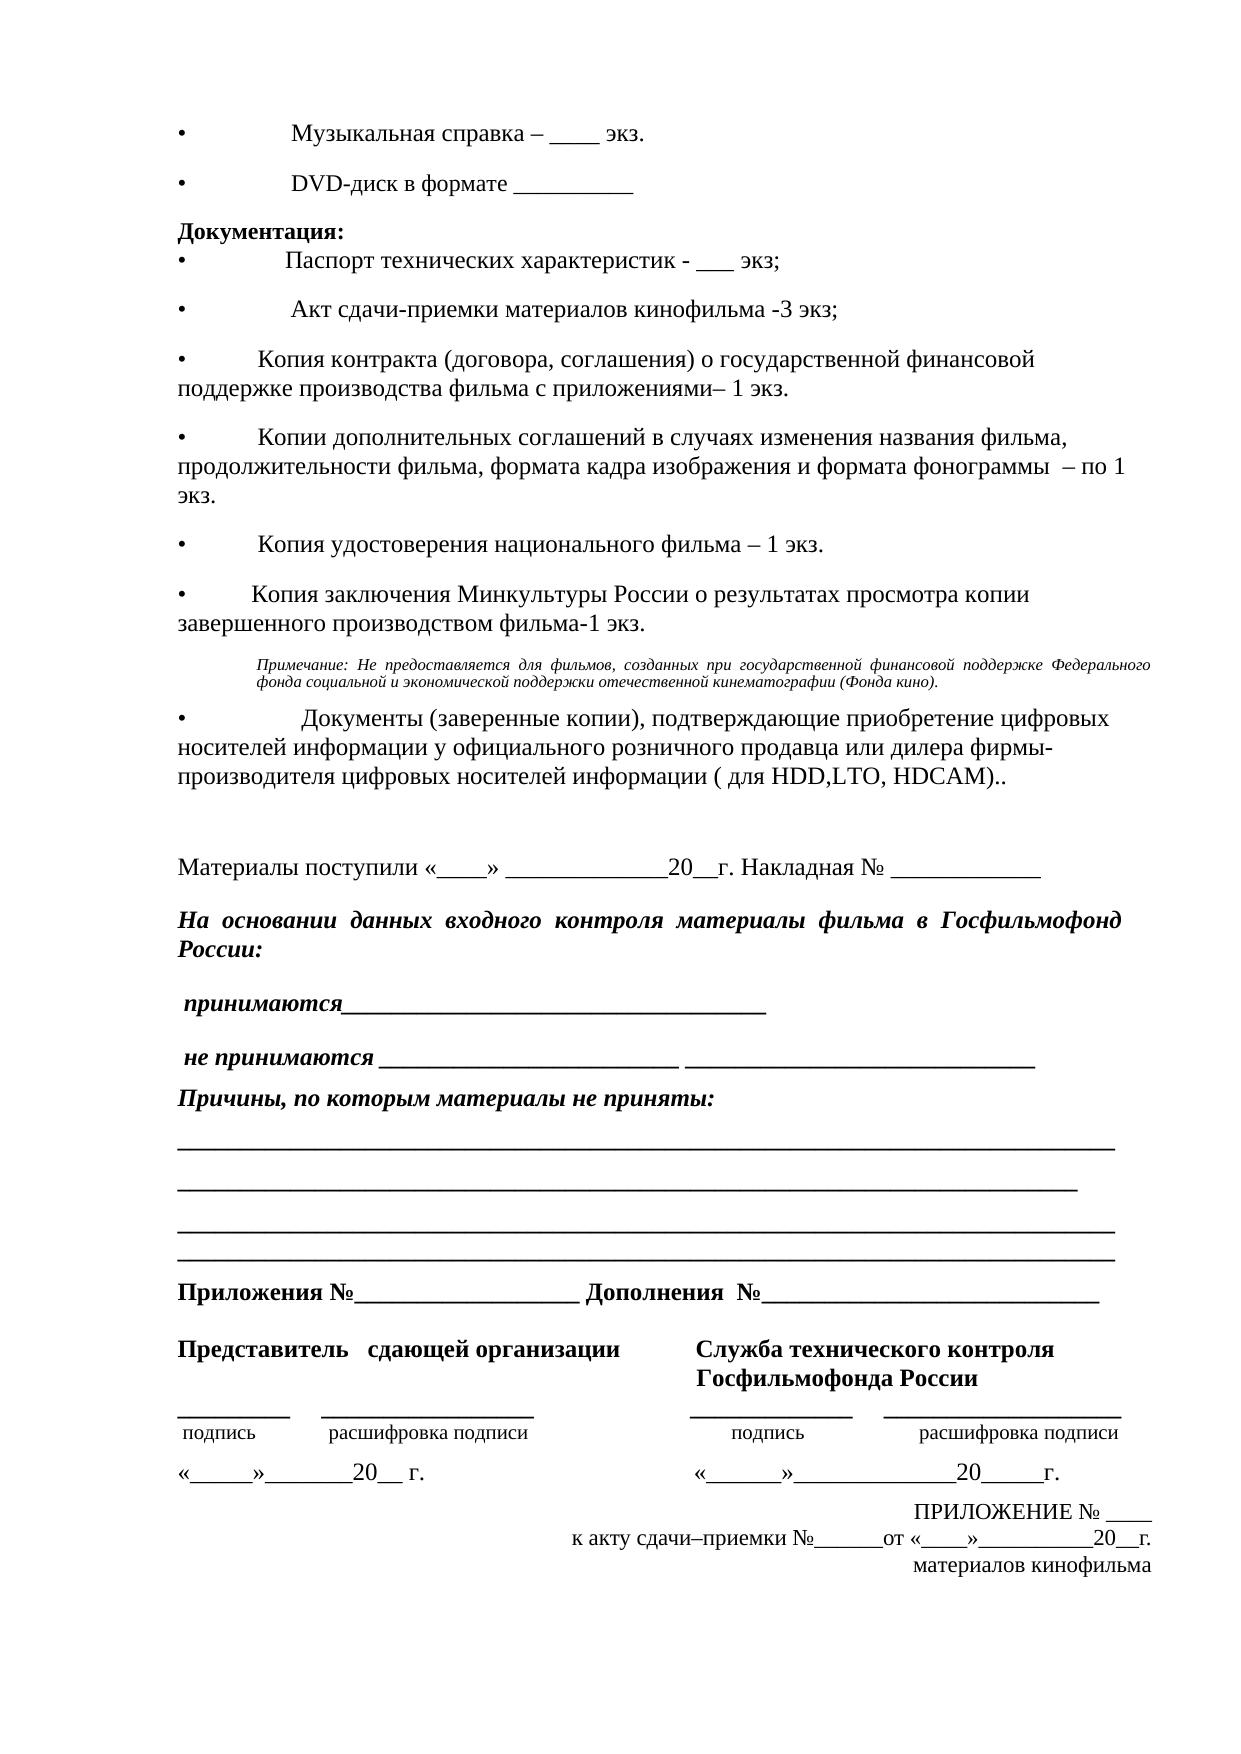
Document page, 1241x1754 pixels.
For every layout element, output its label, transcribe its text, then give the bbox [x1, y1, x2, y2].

text материалов кинофильма [177, 1551, 1152, 1577]
text Причины, по которым материалы не приняты: [177, 1083, 1123, 1112]
text ___________________________________________________________________________ [177, 1124, 1123, 1153]
list Копия удостоверения национального фильма – 1 экз. [177, 529, 1152, 558]
text Приложения №__________________ Дополнения №___________________________ [177, 1277, 1123, 1305]
text «_____»_______20__ г. «______»_____________20_____г. [177, 1457, 1152, 1486]
list DVD-диск в формате __________ [177, 168, 1152, 196]
list Копия контракта (договора, соглашения) о государственной финансовой поддержке производства фильма с приложениями– 1 экз. [177, 344, 1152, 402]
text _________ _________________ _____________ ___________________ [177, 1392, 1152, 1420]
text На основании данных входного контроля материалы фильма в Госфильмофонд России: [177, 905, 1123, 963]
text принимаются__________________________________ [177, 988, 1123, 1017]
text Материалы поступили «____» _____________20__г. Накладная № ____________ [177, 852, 1123, 880]
text Документация: [177, 217, 1152, 245]
text ______________________________________________________________________________________________________________________________________________________ [177, 1207, 1123, 1264]
list Акт сдачи-приемки материалов кинофильма -3 экз; [177, 294, 1152, 323]
text не принимаются ________________________ ____________________________ [177, 1042, 1123, 1070]
text ПРИЛОЖЕНИЕ № ____ к акту сдачи–приемки №______от «____»__________20__г. [177, 1498, 1152, 1551]
text ________________________________________________________________________ [177, 1165, 1123, 1194]
text подпись расшифровка подписи подпись расшифровка подписи [177, 1420, 1152, 1444]
text Госфильмофонда России [177, 1363, 1152, 1392]
text Представитель сдающей организации Служба технического контроля [177, 1334, 1152, 1363]
list Паспорт технических характеристик - ___ экз; [177, 245, 1152, 274]
text Примечание: Не предоставляется для фильмов, созданных при государственной финансовой поддержке Федерального фонда социальной и экономической поддержки отечественной кинематографии (Фонда кино). [256, 657, 1152, 691]
list Документы (заверенные копии), подтверждающие приобретение цифровых носителей информации у официального розничного продавца или дилера фирмы-производителя цифровых носителей информации ( для HDD,LTO, HDCAM).. [177, 703, 1152, 789]
list Копии дополнительных соглашений в случаях изменения названия фильма, продолжительности фильма, формата кадра изображения и формата фонограммы – по 1 экз. [177, 422, 1152, 509]
list Копия заключения Минкультуры России о результатах просмотра копии завершенного производством фильма-1 экз. [177, 579, 1152, 637]
list Музыкальная справка – ____ экз. [177, 118, 1152, 147]
